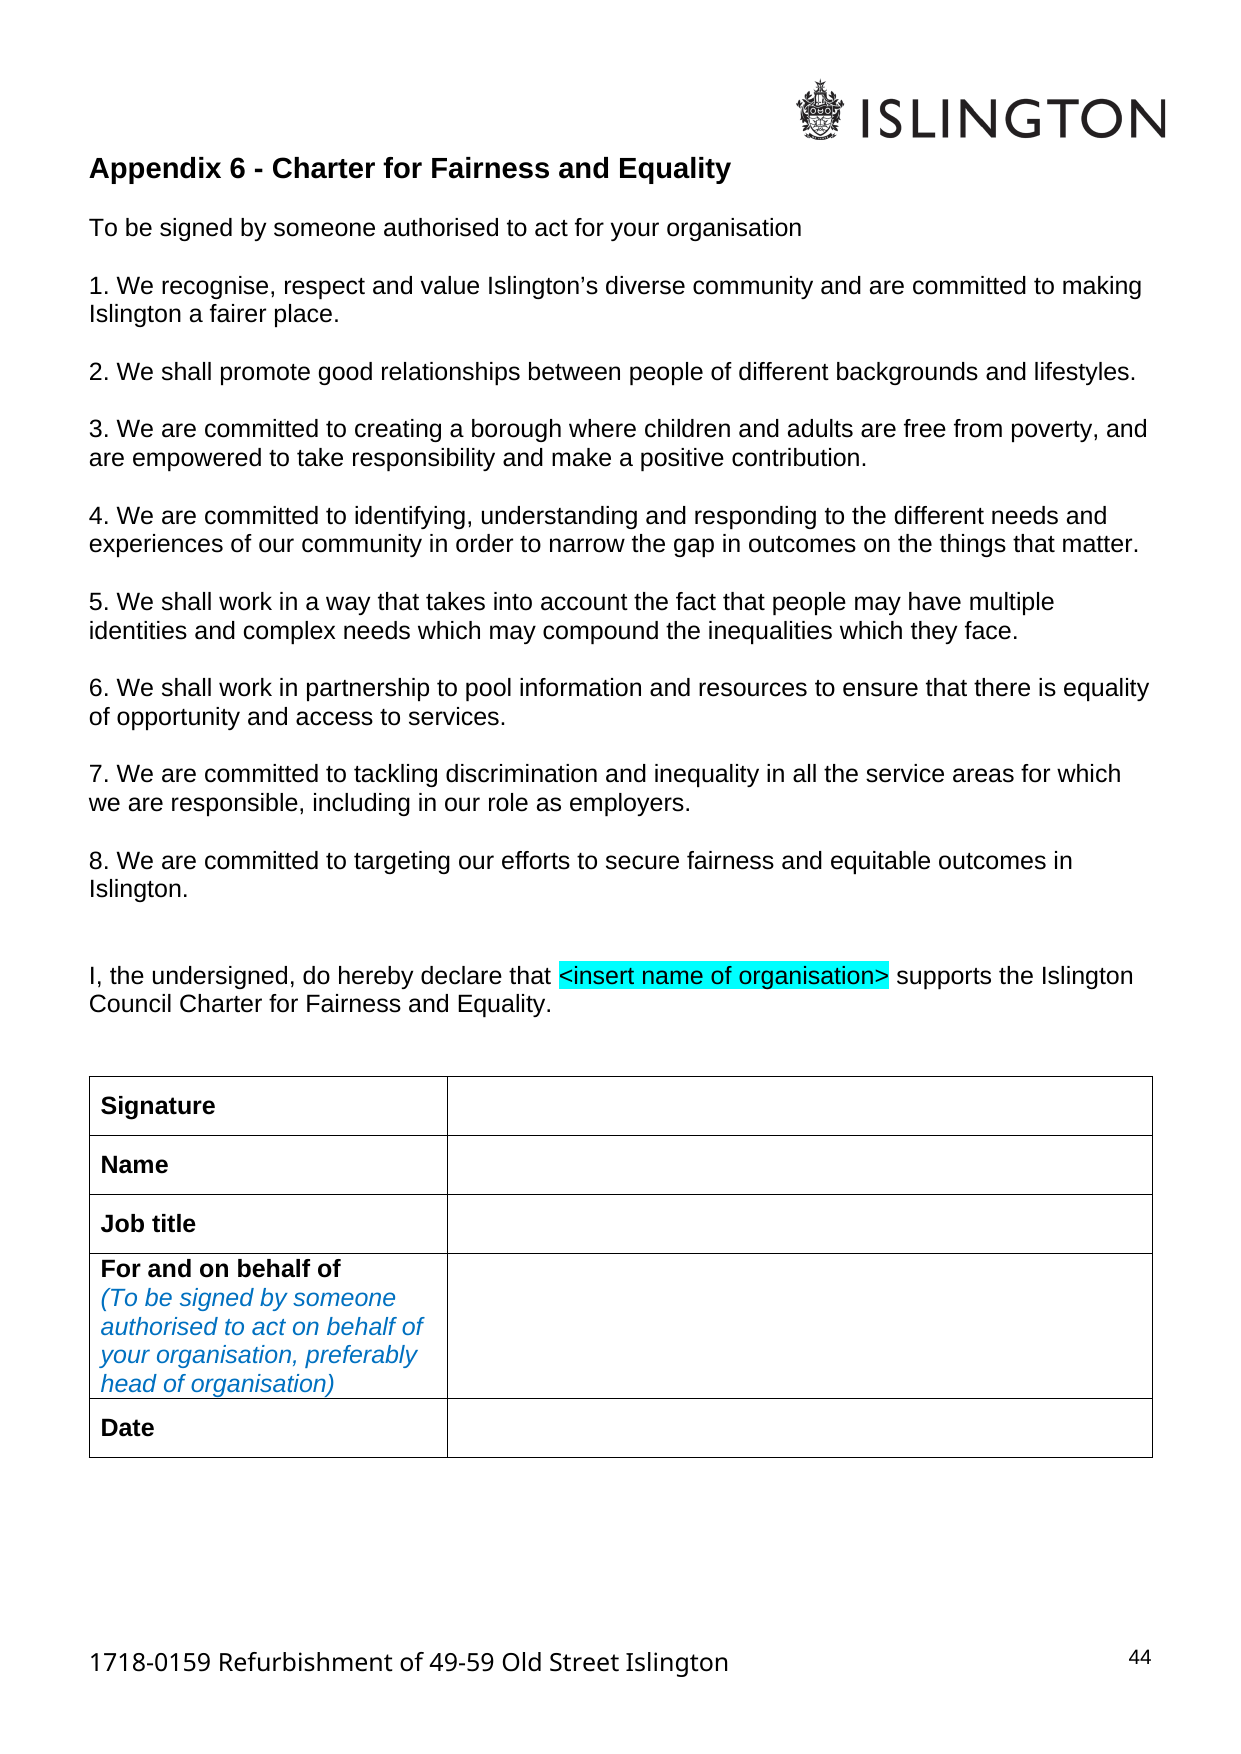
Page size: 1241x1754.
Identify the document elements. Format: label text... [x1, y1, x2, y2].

table_header [448, 1077, 1152, 1135]
text 7. We are committed to tackling discrimination and inequality in all the service areas for which we are responsible, including in our role as employers. [89, 759, 1152, 817]
table_header Signature [90, 1077, 447, 1135]
table_cell [448, 1254, 1152, 1398]
text 6. We shall work in partnership to pool information and resources to ensure that there is equality of opportunity and access to services. [89, 673, 1152, 731]
text 5. We shall work in a way that takes into account the fact that people may have multiple identities and complex needs which may compound the inequalities which they face. [89, 587, 1152, 644]
table_cell [448, 1399, 1152, 1457]
text Appendix 6 - Charter for Fairness and Equality [89, 151, 1152, 184]
table_cell Name [90, 1136, 447, 1194]
text I, the undersigned, do hereby declare that <insert name of organisation> supports the Islington Council Charter for Fairness and Equality. [89, 961, 1152, 1018]
picture [796, 78, 1166, 140]
text 2. We shall promote good relationships between people of different backgrounds and lifestyles. [89, 357, 1152, 386]
text 8. We are committed to targeting our efforts to secure fairness and equitable outcomes in Islington. [89, 846, 1152, 903]
table_cell Date [90, 1399, 447, 1457]
text 1. We recognise, respect and value Islington’s diverse community and are committed to making Islington a fairer place. [89, 271, 1152, 328]
table_cell [448, 1136, 1152, 1194]
text 3. We are committed to creating a borough where children and adults are free from poverty, and are empowered to take responsibility and make a positive contribution. [89, 414, 1152, 472]
table_cell For and on behalf of (To be signed by someone authorised to act on behalf of your organisation, preferably head of organisation) [90, 1254, 447, 1398]
table_cell [448, 1195, 1152, 1253]
text To be signed by someone authorised to act for your organisation [89, 213, 1152, 242]
text 4. We are committed to identifying, understanding and responding to the different needs and experiences of our community in order to narrow the gap in outcomes on the things that matter. [89, 501, 1152, 558]
table_cell Job title [90, 1195, 447, 1253]
